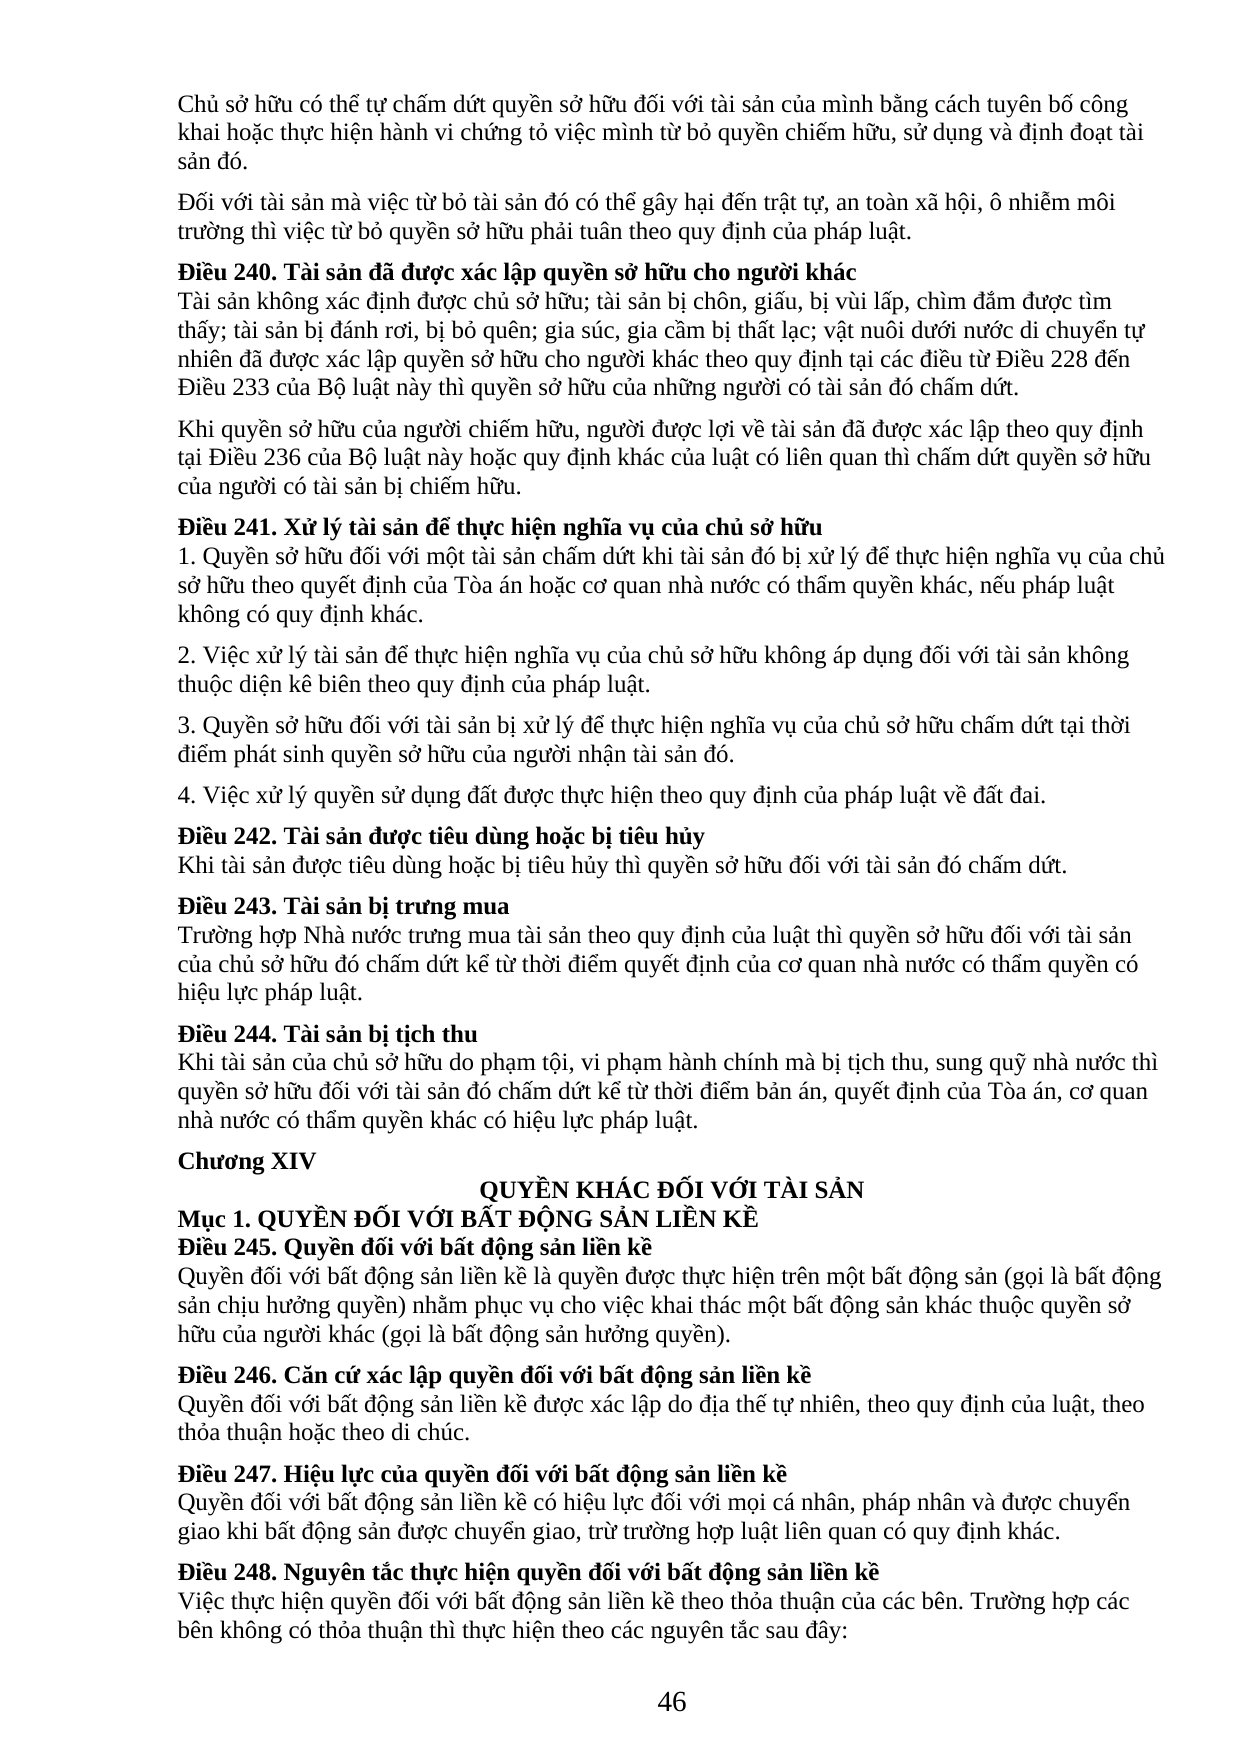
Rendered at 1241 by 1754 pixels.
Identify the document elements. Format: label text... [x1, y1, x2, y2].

text Tài sản không xác định được chủ sở hữu; tài sản bị chôn, giấu, bị vùi lấp, chìm đắm được tìm thấy; tài sản bị đánh rơi, bị bỏ quên; gia súc, gia cầm bị thất lạc; vật nuôi dưới nước di chuyển tự nhiên đã được xác lập quyền sở hữu cho người khác theo quy định tại các điều từ Điều 228 đến Điều 233 của Bộ luật này thì quyền sở hữu của những người có tài sản đó chấm dứt. [177, 286, 1166, 401]
text Khi tài sản được tiêu dùng hoặc bị tiêu hủy thì quyền sở hữu đối với tài sản đó chấm dứt. [177, 850, 1166, 879]
text 3. Quyền sở hữu đối với tài sản bị xử lý để thực hiện nghĩa vụ của chủ sở hữu chấm dứt tại thời điểm phát sinh quyền sở hữu của người nhận tài sản đó. [177, 710, 1166, 767]
text Mục 1. QUYỀN ĐỐI VỚI BẤT ĐỘNG SẢN LIỀN KỀ [177, 1204, 1166, 1232]
text 1. Quyền sở hữu đối với một tài sản chấm dứt khi tài sản đó bị xử lý để thực hiện nghĩa vụ của chủ sở hữu theo quyết định của Tòa án hoặc cơ quan nhà nước có thẩm quyền khác, nếu pháp luật không có quy định khác. [177, 541, 1166, 627]
text Điều 240. Tài sản đã được xác lập quyền sở hữu cho người khác [177, 257, 1166, 286]
text Quyền đối với bất động sản liền kề được xác lập do địa thế tự nhiên, theo quy định của luật, theo thỏa thuận hoặc theo di chúc. [177, 1389, 1166, 1446]
text QUYỀN KHÁC ĐỐI VỚI TÀI SẢN [177, 1175, 1166, 1204]
text Điều 242. Tài sản được tiêu dùng hoặc bị tiêu hủy [177, 821, 1166, 850]
text Quyền đối với bất động sản liền kề có hiệu lực đối với mọi cá nhân, pháp nhân và được chuyển giao khi bất động sản được chuyển giao, trừ trường hợp luật liên quan có quy định khác. [177, 1487, 1166, 1545]
text 2. Việc xử lý tài sản để thực hiện nghĩa vụ của chủ sở hữu không áp dụng đối với tài sản không thuộc diện kê biên theo quy định của pháp luật. [177, 640, 1166, 697]
text 4. Việc xử lý quyền sử dụng đất được thực hiện theo quy định của pháp luật về đất đai. [177, 780, 1166, 809]
text Điều 243. Tài sản bị trưng mua [177, 891, 1166, 920]
text Quyền đối với bất động sản liền kề là quyền được thực hiện trên một bất động sản (gọi là bất động sản chịu hưởng quyền) nhằm phục vụ cho việc khai thác một bất động sản khác thuộc quyền sở hữu của người khác (gọi là bất động sản hưởng quyền). [177, 1261, 1166, 1347]
text Việc thực hiện quyền đối với bất động sản liền kề theo thỏa thuận của các bên. Trường hợp các bên không có thỏa thuận thì thực hiện theo các nguyên tắc sau đây: [177, 1586, 1166, 1644]
text Khi quyền sở hữu của người chiếm hữu, người được lợi về tài sản đã được xác lập theo quy định tại Điều 236 của Bộ luật này hoặc quy định khác của luật có liên quan thì chấm dứt quyền sở hữu của người có tài sản bị chiếm hữu. [177, 414, 1166, 500]
text Chương XIV [177, 1146, 1166, 1175]
text Điều 241. Xử lý tài sản để thực hiện nghĩa vụ của chủ sở hữu [177, 512, 1166, 541]
text Điều 248. Nguyên tắc thực hiện quyền đối với bất động sản liền kề [177, 1557, 1166, 1586]
text Điều 245. Quyền đối với bất động sản liền kề [177, 1232, 1166, 1261]
text Điều 244. Tài sản bị tịch thu [177, 1019, 1166, 1047]
text Điều 247. Hiệu lực của quyền đối với bất động sản liền kề [177, 1459, 1166, 1487]
text Chủ sở hữu có thể tự chấm dứt quyền sở hữu đối với tài sản của mình bằng cách tuyên bố công khai hoặc thực hiện hành vi chứng tỏ việc mình từ bỏ quyền chiếm hữu, sử dụng và định đoạt tài sản đó. [177, 89, 1166, 175]
text Điều 246. Căn cứ xác lập quyền đối với bất động sản liền kề [177, 1360, 1166, 1389]
text Trường hợp Nhà nước trưng mua tài sản theo quy định của luật thì quyền sở hữu đối với tài sản của chủ sở hữu đó chấm dứt kể từ thời điểm quyết định của cơ quan nhà nước có thẩm quyền có hiệu lực pháp luật. [177, 920, 1166, 1006]
text Khi tài sản của chủ sở hữu do phạm tội, vi phạm hành chính mà bị tịch thu, sung quỹ nhà nước thì quyền sở hữu đối với tài sản đó chấm dứt kể từ thời điểm bản án, quyết định của Tòa án, cơ quan nhà nước có thẩm quyền khác có hiệu lực pháp luật. [177, 1047, 1166, 1134]
text Đối với tài sản mà việc từ bỏ tài sản đó có thể gây hại đến trật tự, an toàn xã hội, ô nhiễm môi trường thì việc từ bỏ quyền sở hữu phải tuân theo quy định của pháp luật. [177, 187, 1166, 245]
